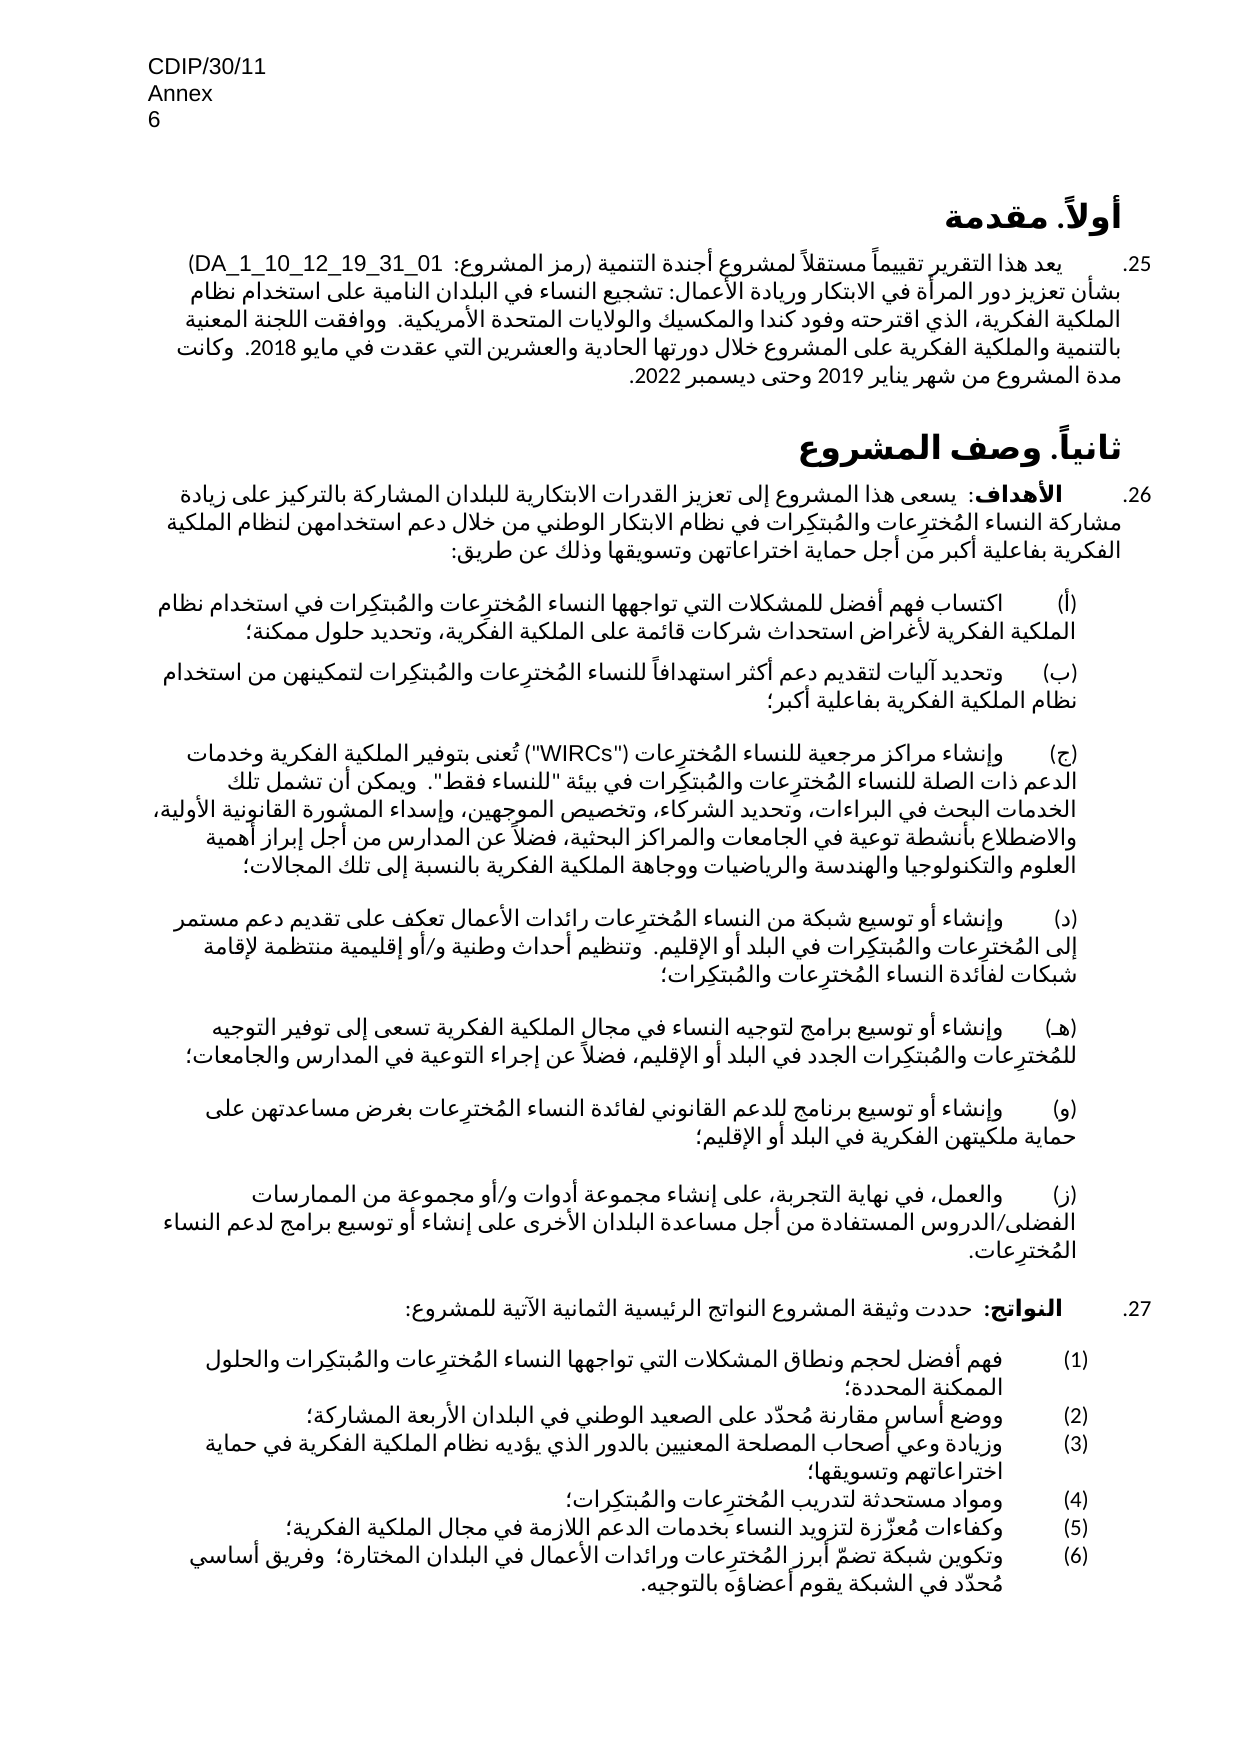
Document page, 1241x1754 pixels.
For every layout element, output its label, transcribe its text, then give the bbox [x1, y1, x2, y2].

list النواتج: حددت وثيقة المشروع النواتج الرئيسية الثمانية الآتية للمشروع: [148, 1294, 1122, 1322]
list وزيادة وعي أصحاب المصلحة المعنيين بالدور الذي يؤديه نظام الملكية الفكرية في حماية اختراعاتهم وتسويقها؛ [148, 1429, 1063, 1485]
list ووضع أساس مقارنة مُحدّد على الصعيد الوطني في البلدان الأربعة المشاركة؛ [148, 1401, 1063, 1429]
list ومواد مستحدثة لتدريب المُخترِعات والمُبتكِرات؛ [148, 1485, 1063, 1513]
list (ب) وتحديد آليات لتقديم دعم أكثر استهدافاً للنساء المُخترِعات والمُبتكِرات لتمكينهن من استخدام نظام الملكية الفكرية بفاعلية أكبر؛ [148, 658, 1078, 714]
list (أ) اكتساب فهم أفضل للمشكلات التي تواجهها النساء المُخترِعات والمُبتكِرات في استخدام نظام الملكية الفكرية لأغراض استحداث شركات قائمة على الملكية الفكرية، وتحديد حلول ممكنة؛ [148, 589, 1077, 645]
list (و) وإنشاء أو توسيع برنامج للدعم القانوني لفائدة النساء المُخترِعات بغرض مساعدتهن على حماية ملكيتهن الفكرية في البلد أو الإقليم؛ [148, 1094, 1077, 1150]
list (هـ) وإنشاء أو توسيع برامج لتوجيه النساء في مجال الملكية الفكرية تسعى إلى توفير التوجيه للمُخترِعات والمُبتكِرات الجدد في البلد أو الإقليم، فضلاً عن إجراء التوعية في المدارس والجامعات؛ [148, 1013, 1077, 1069]
subtitle أولاً. مقدمة [148, 196, 1122, 237]
list وتكوين شبكة تضمّ أبرز المُخترِعات ورائدات الأعمال في البلدان المختارة؛ وفريق أساسي مُحدّد في الشبكة يقوم أعضاؤه بالتوجيه. [148, 1541, 1063, 1597]
list فهم أفضل لحجم ونطاق المشكلات التي تواجهها النساء المُخترِعات والمُبتكِرات والحلول الممكنة المحددة؛ [148, 1345, 1063, 1401]
list (ز) والعمل، في نهاية التجربة، على إنشاء مجموعة أدوات و/أو مجموعة من الممارسات الفضلى/الدروس المستفادة من أجل مساعدة البلدان الأخرى على إنشاء أو توسيع برامج لدعم النساء المُخترِعات. [148, 1180, 1077, 1264]
list (ج) وإنشاء مراكز مرجعية للنساء المُخترِعات ("WIRCs") تُعنى بتوفير الملكية الفكرية وخدمات الدعم ذات الصلة للنساء المُخترِعات والمُبتكِرات في بيئة "للنساء فقط". ويمكن أن تشمل تلك الخدمات البحث في البراءات، وتحديد الشركاء، وتخصيص الموجهين، وإسداء المشورة القانونية الأولية، والاضطلاع بأنشطة توعية في الجامعات والمراكز البحثية، فضلاً عن المدارس من أجل إبراز أهمية العلوم والتكنولوجيا والهندسة والرياضيات ووجاهة الملكية الفكرية بالنسبة إلى تلك المجالات؛ [148, 739, 1078, 879]
list يعد هذا التقرير تقييماً مستقلاً لمشروع أجندة التنمية (رمز المشروع: DA_1_10_12_19_31_01) بشأن تعزيز دور المرأة في الابتكار وريادة الأعمال: تشجيع النساء في البلدان النامية على استخدام نظام الملكية الفكرية، الذي اقترحته وفود كندا والمكسيك والولايات المتحدة الأمريكية. ووافقت اللجنة المعنية بالتنمية والملكية الفكرية على المشروع خلال دورتها الحادية والعشرين التي عقدت في مايو 2018. وكانت مدة المشروع من شهر يناير 2019 وحتى ديسمبر 2022. [148, 249, 1122, 389]
subtitle ثانياً. وصف المشروع [148, 427, 1122, 468]
list الأهداف: يسعى هذا المشروع إلى تعزيز القدرات الابتكارية للبلدان المشاركة بالتركيز على زيادة مشاركة النساء المُخترِعات والمُبتكِرات في نظام الابتكار الوطني من خلال دعم استخدامهن لنظام الملكية الفكرية بفاعلية أكبر من أجل حماية اختراعاتهن وتسويقها وذلك عن طريق: [148, 480, 1122, 564]
list وكفاءات مُعزّزة لتزويد النساء بخدمات الدعم اللازمة في مجال الملكية الفكرية؛ [148, 1513, 1063, 1541]
list (د) وإنشاء أو توسيع شبكة من النساء المُخترِعات رائدات الأعمال تعكف على تقديم دعم مستمر إلى المُخترِعات والمُبتكِرات في البلد أو الإقليم. وتنظيم أحداث وطنية و/أو إقليمية منتظمة لإقامة شبكات لفائدة النساء المُخترِعات والمُبتكِرات؛ [148, 904, 1078, 988]
